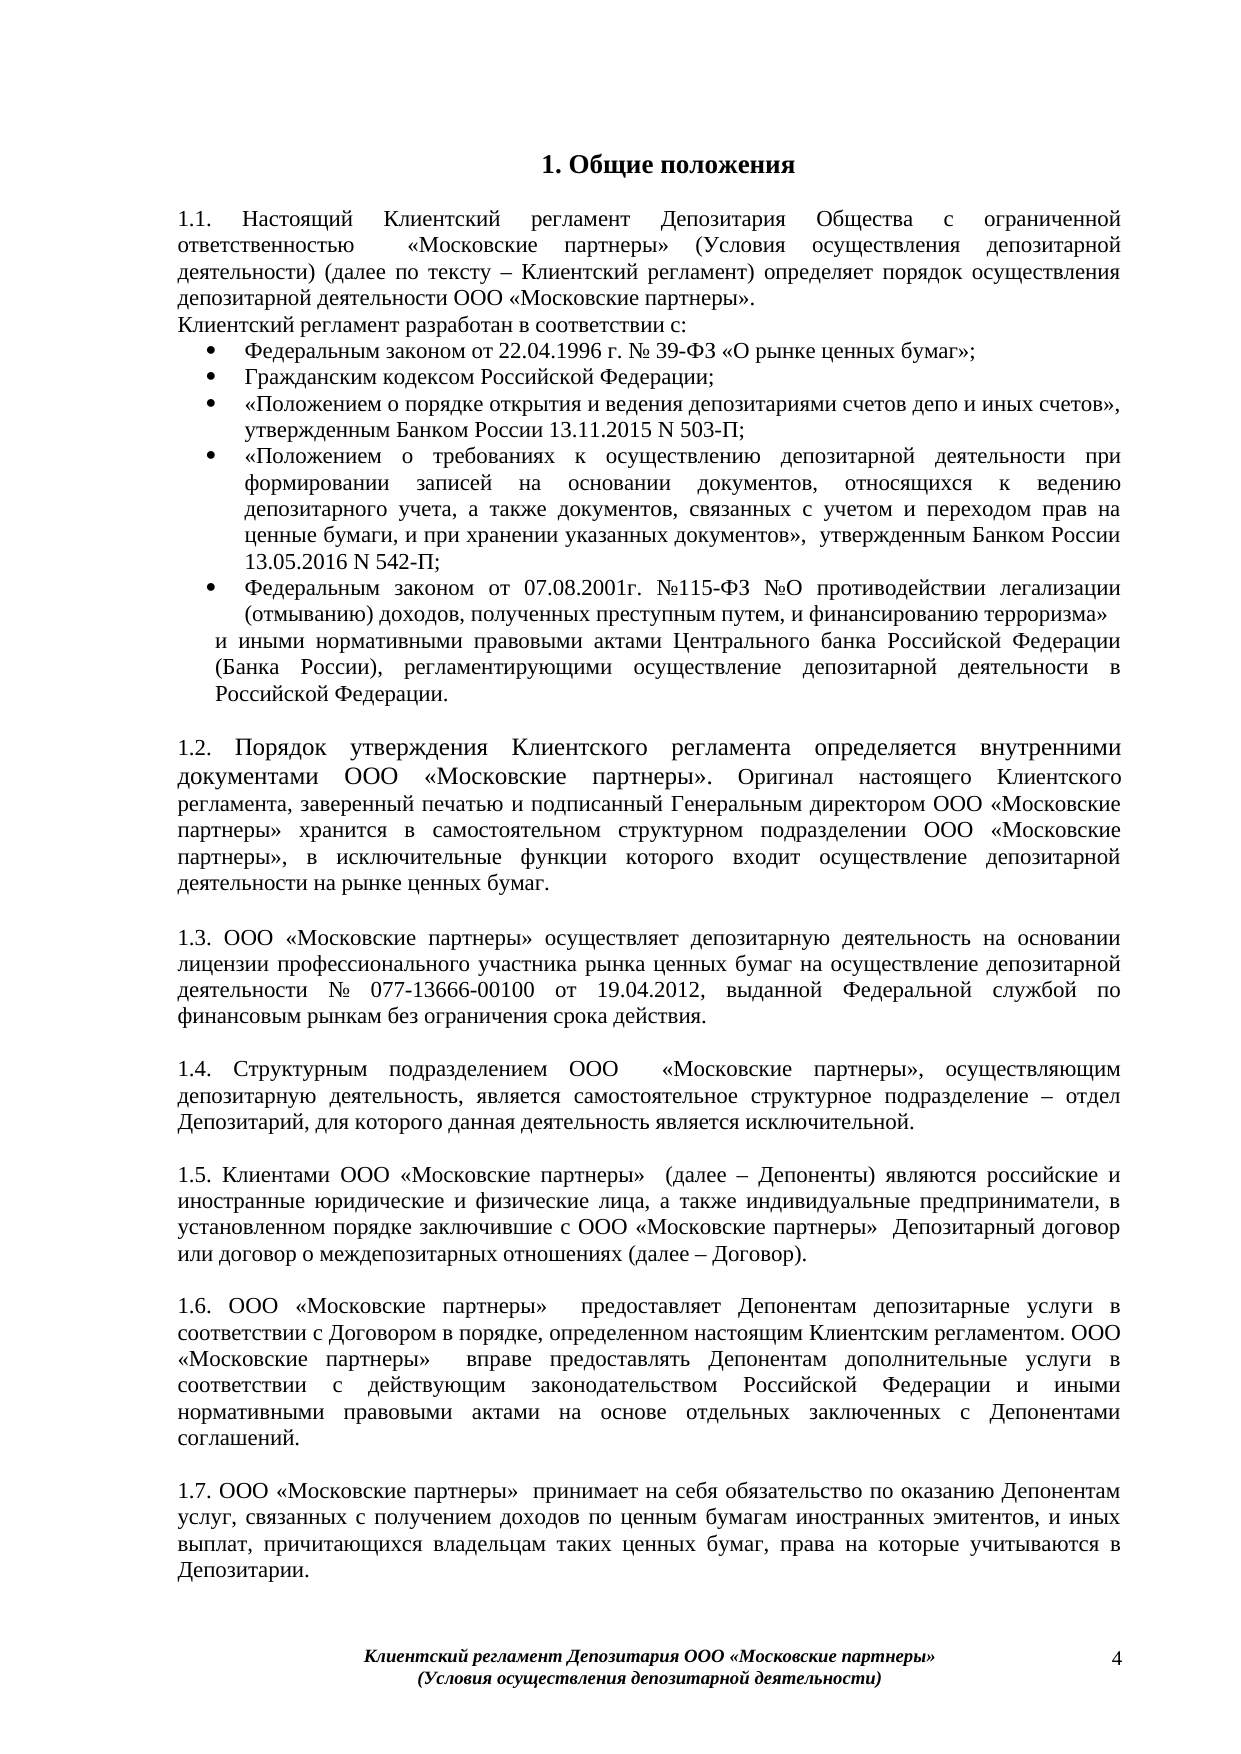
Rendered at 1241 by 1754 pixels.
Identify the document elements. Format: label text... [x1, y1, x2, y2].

text 1.5. Клиентами ООО «Московские партнеры» (далее – Депоненты) являются российские и иностранные юридические и физические лица, а также индивидуальные предприниматели, в установленном порядке заключившие с ООО «Московские партнеры» Депозитарный договор или договор о междепозитарных отношениях (далее – Договор). [177, 1161, 1122, 1266]
list «Положением о порядке открытия и ведения депозитариями счетов депо и иных счетов», утвержденным Банком России 13.11.2015 N 503-П; [207, 390, 1122, 442]
list Гражданским кодексом Российской Федерации; [207, 363, 1122, 390]
text и иными нормативными правовыми актами Центрального банка Российской Федерации (Банка России), регламентирующими осуществление депозитарной деятельности в Российской Федерации. [215, 627, 1122, 706]
text 1.2. Порядок утверждения Клиентского регламента определяется внутренними документами ООО «Московские партнеры». Оригинал настоящего Клиентского регламента, заверенный печатью и подписанный Генеральным директором ООО «Московские партнеры» хранится в самостоятельном структурном подразделении ООО «Московские партнеры», в исключительные функции которого входит осуществление депозитарной деятельности на рынке ценных бумаг. [177, 732, 1122, 896]
text 1.4. Структурным подразделением ООО «Московские партнеры», осуществляющим депозитарную деятельность, является самостоятельное структурное подразделение – отдел Депозитарий, для которого данная деятельность является исключительной. [177, 1055, 1122, 1134]
text 1.6. ООО «Московские партнеры» предоставляет Депонентам депозитарные услуги в соответствии с Договором в порядке, определенном настоящим Клиентским регламентом. ООО «Московские партнеры» вправе предоставлять Депонентам дополнительные услуги в соответствии с действующим законодательством Российской Федерации и иными нормативными правовыми актами на основе отдельных заключенных с Депонентами соглашений. [177, 1292, 1122, 1451]
list Федеральным законом от 07.08.2001г. №115-ФЗ №О противодействии легализации (отмыванию) доходов, полученных преступным путем, и финансированию терроризма» [207, 574, 1122, 627]
text 1.1. Настоящий Клиентский регламент Депозитария Общества с ограниченной ответственностью «Московские партнеры» (Условия осуществления депозитарной деятельности) (далее по тексту – Клиентский регламент) определяет порядок осуществления депозитарной деятельности ООО «Московские партнеры». [177, 205, 1122, 311]
text Клиентский регламент разработан в соответствии с: [177, 311, 1122, 337]
text 1.7. ООО «Московские партнеры» принимает на себя обязательство по оказанию Депонентам услуг, связанных с получением доходов по ценным бумагам иностранных эмитентов, и иных выплат, причитающихся владельцам таких ценных бумаг, права на которые учитываются в Депозитарии. [177, 1477, 1122, 1582]
list «Положением о требованиях к осуществлению депозитарной деятельности при формировании записей на основании документов, относящихся к ведению депозитарного учета, а также документов, связанных с учетом и переходом прав на ценные бумаги, и при хранении указанных документов», утвержденным Банком России 13.05.2016 N 542-П; [207, 442, 1122, 574]
list Федеральным законом от 22.04.1996 г. № 39-ФЗ «О рынке ценных бумаг»; [207, 337, 1122, 363]
text 1.3. ООО «Московские партнеры» осуществляет депозитарную деятельность на основании лицензии профессионального участника рынка ценных бумаг на осуществление депозитарной деятельности № 077-13666-00100 от 19.04.2012, выданной Федеральной службой по финансовым рынкам без ограничения срока действия. [177, 923, 1122, 1029]
text 1. Общие положения [215, 148, 1122, 179]
